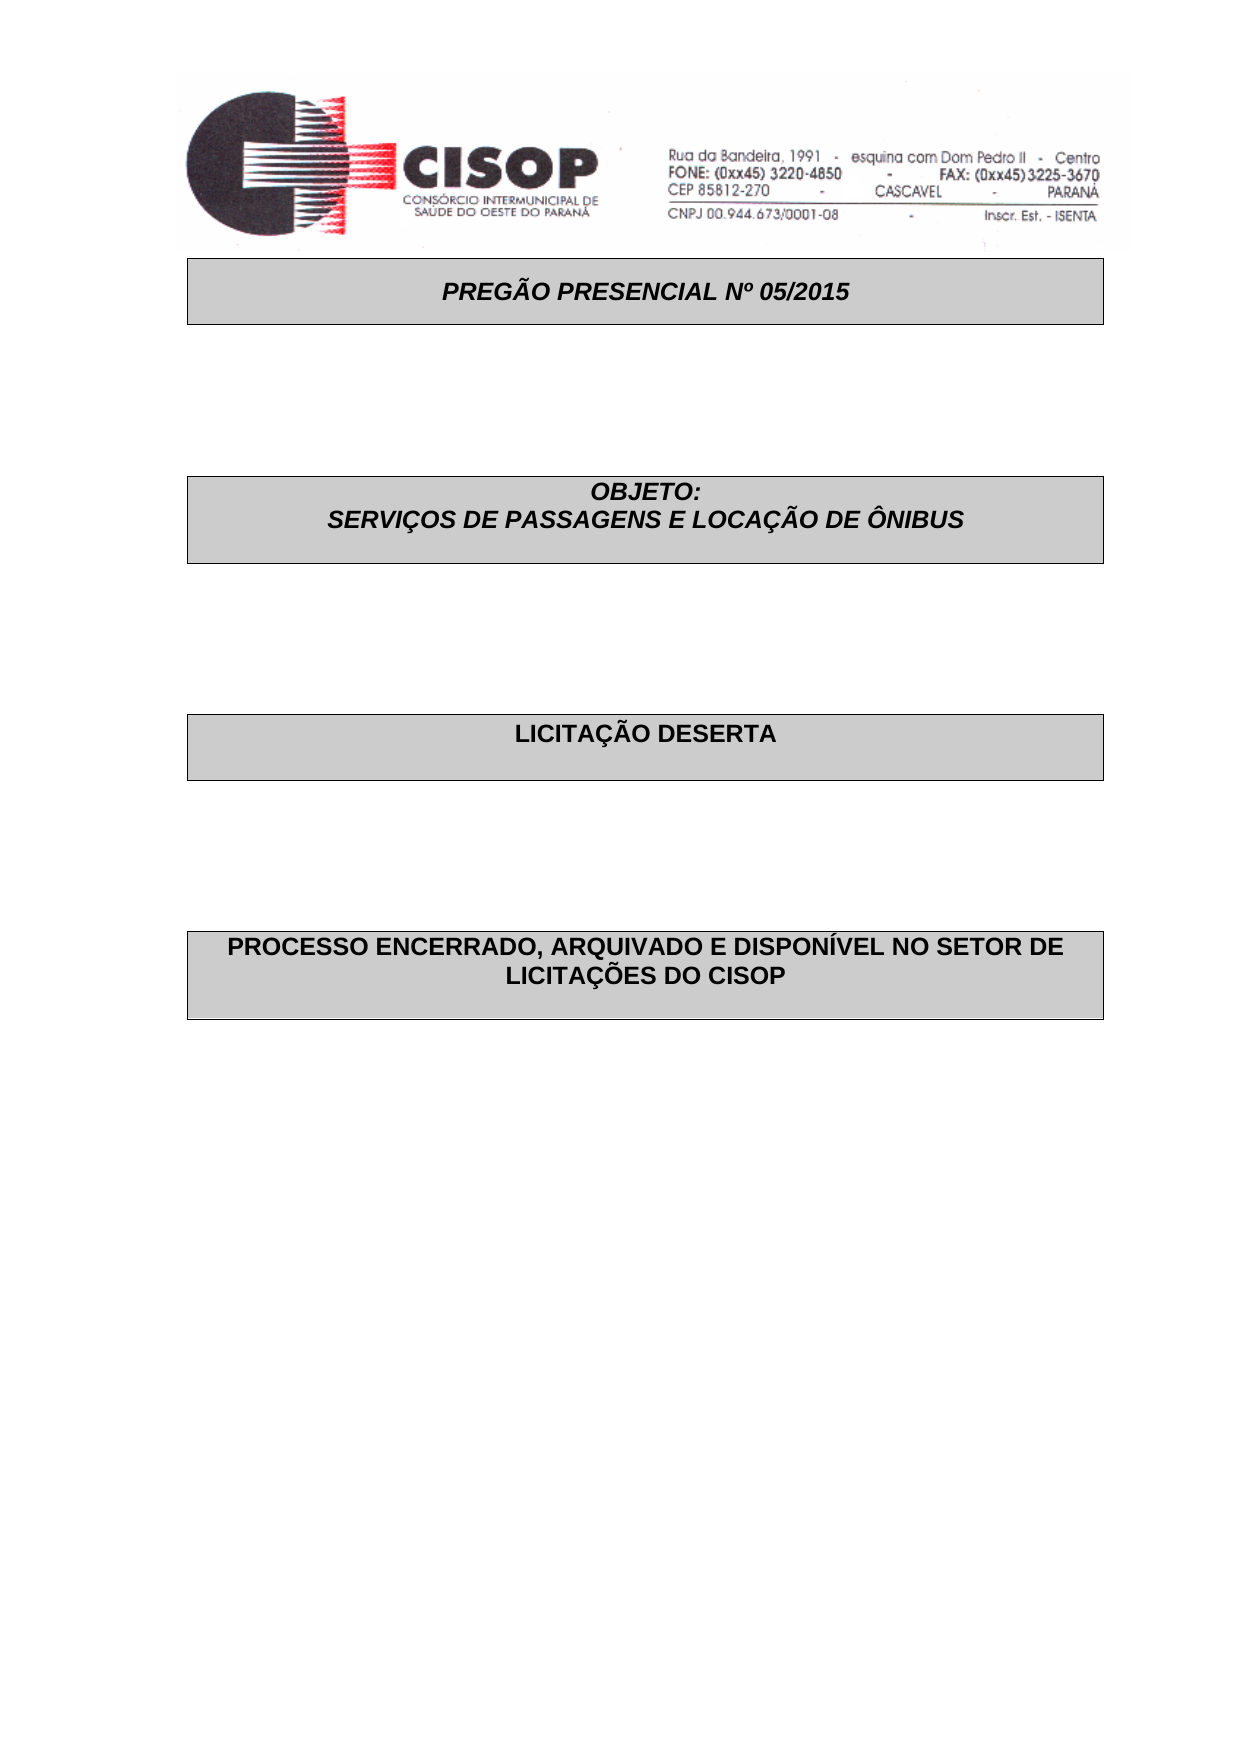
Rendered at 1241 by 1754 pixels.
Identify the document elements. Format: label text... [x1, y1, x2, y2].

table_header PREGÃO PRESENCIAL Nº 05/2015 [188, 259, 1103, 324]
picture [177, 73, 1132, 252]
table_header OBJETO: SERVIÇOS DE PASSAGENS E LOCAÇÃO DE ÔNIBUS [188, 477, 1103, 563]
table_header LICITAÇÃO DESERTA [188, 715, 1103, 780]
table_header PROCESSO ENCERRADO, ARQUIVADO E DISPONÍVEL NO SETOR DE LICITAÇÕES DO CISOP [188, 932, 1103, 1018]
